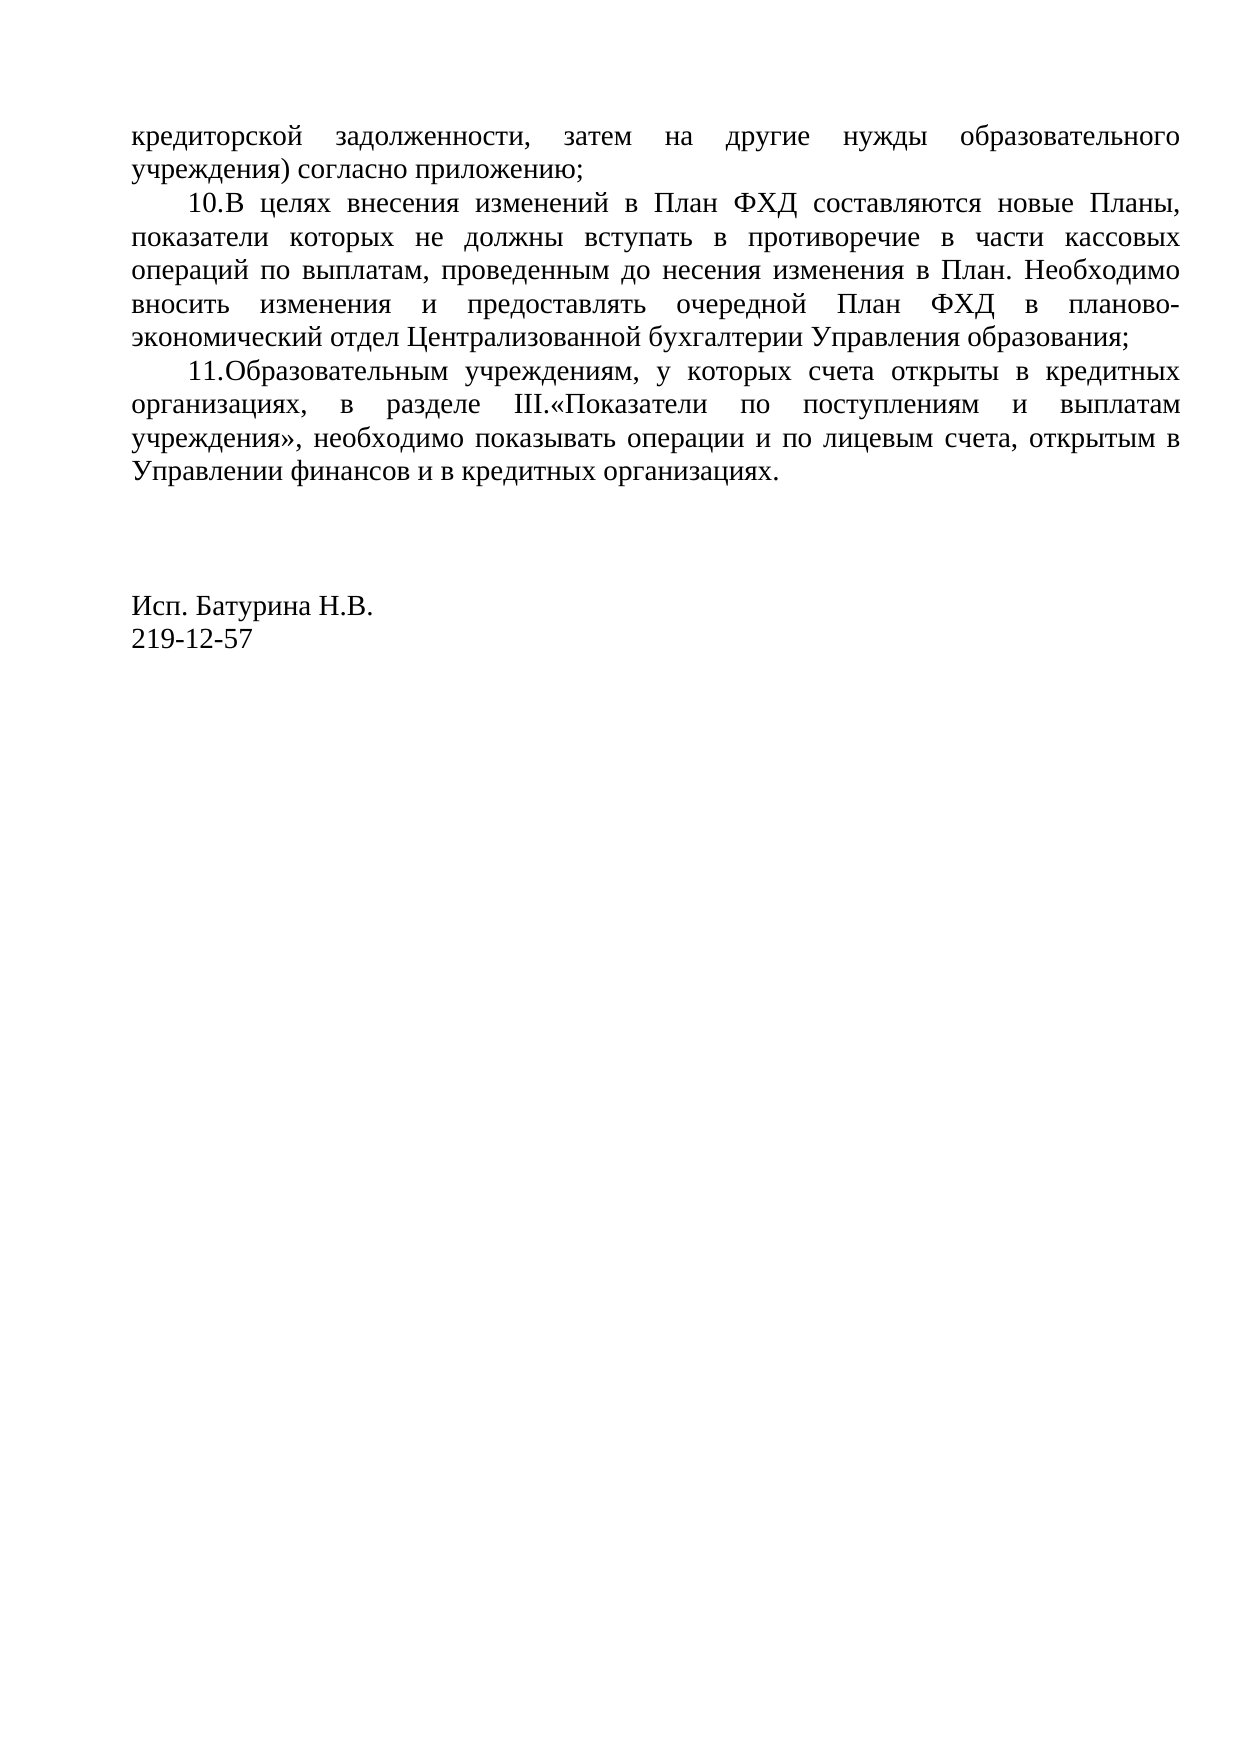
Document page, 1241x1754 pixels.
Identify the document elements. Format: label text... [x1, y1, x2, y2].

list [131, 118, 1181, 185]
text 219-12-57 [131, 621, 1181, 655]
list В целях внесения изменений в План ФХД составляются новые Планы, показатели которых не должны вступать в противоречие в части кассовых операций по выплатам, проведенным до несения изменения в План. Необходимо вносить изменения и предоставлять очередной План ФХД в планово-экономический отдел Централизованной бухгалтерии Управления образования; [131, 185, 1181, 353]
text Исп. Батурина Н.В. [131, 588, 1181, 621]
list Образовательным учреждениям, у которых счета открыты в кредитных организациях, в разделе III.«Показатели по поступлениям и выплатам учреждения», необходимо показывать операции и по лицевым счета, открытым в Управлении финансов и в кредитных организациях. [131, 353, 1181, 487]
